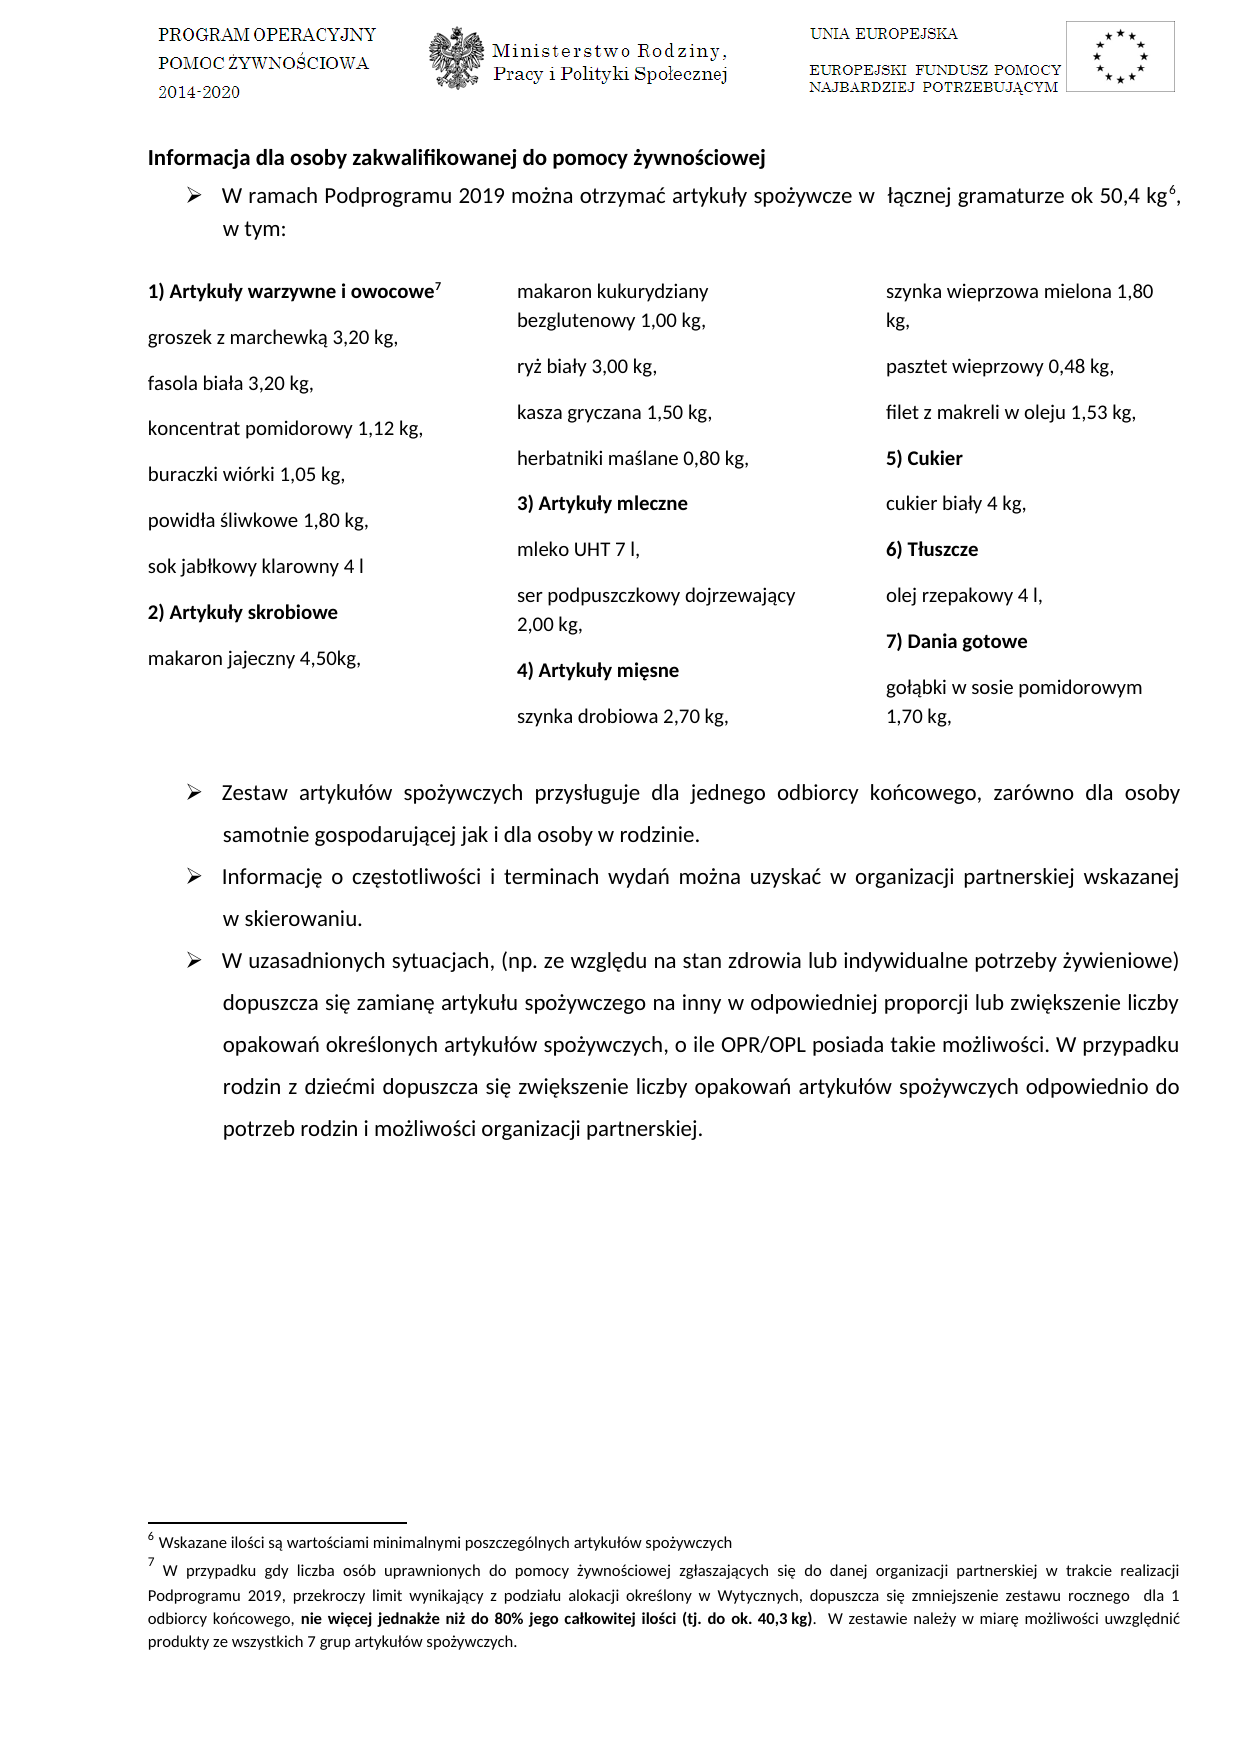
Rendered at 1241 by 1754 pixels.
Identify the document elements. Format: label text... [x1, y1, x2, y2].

text koncentrat pomidorowy 1,12 kg, [148, 416, 443, 441]
text buraczki wiórki 1,05 kg, [148, 461, 443, 487]
text 7) Dania gotowe [886, 628, 1181, 653]
text ryż biały 3,00 kg, [517, 353, 812, 378]
list W ramach Podprogramu 2019 można otrzymać artykuły spożywcze w łącznej gramaturze ok 50,4 kg, w tym: [185, 181, 1181, 242]
list Informację o częstotliwości i terminach wydań można uzyskać w organizacji partnerskiej wskazanej w skierowaniu. [185, 862, 1181, 932]
text sok jabłkowy klarowny 4 l [148, 553, 443, 578]
text cukier biały 4 kg, [886, 491, 1181, 516]
text makaron jajeczny 4,50kg, [148, 645, 443, 670]
list Zestaw artykułów spożywczych przysługuje dla jednego odbiorcy końcowego, zarówno dla osoby samotnie gospodarującej jak i dla osoby w rodzinie. [185, 778, 1181, 848]
text olej rzepakowy 4 l, [886, 582, 1181, 608]
text powidła śliwkowe 1,80 kg, [148, 507, 443, 533]
text filet z makreli w oleju 1,53 kg, [886, 399, 1181, 424]
text ser podpuszczkowy dojrzewający 2,00 kg, [517, 582, 812, 637]
list W uzasadnionych sytuacjach, (np. ze względu na stan zdrowia lub indywidualne potrzeby żywieniowe) dopuszcza się zamianę artykułu spożywczego na inny w odpowiedniej proporcji lub zwiększenie liczby opakowań określonych artykułów spożywczych, o ile OPR/OPL posiada takie możliwości. W przypadku rodzin z dziećmi dopuszcza się zwiększenie liczby opakowań artykułów spożywczych odpowiednio do potrzeb rodzin i możliwości organizacji partnerskiej. [185, 946, 1181, 1142]
text mleko UHT 7 l, [517, 536, 812, 562]
text 2) Artykuły skrobiowe [148, 599, 443, 624]
text herbatniki maślane 0,80 kg, [517, 445, 812, 470]
text szynka drobiowa 2,70 kg, [517, 703, 812, 728]
text pasztet wieprzowy 0,48 kg, [886, 353, 1181, 378]
text szynka wieprzowa mielona 1,80 kg, [886, 278, 1181, 333]
text fasola biała 3,20 kg, [148, 370, 443, 395]
text 5) Cukier [886, 445, 1181, 470]
text kasza gryczana 1,50 kg, [517, 399, 812, 424]
text 6) Tłuszcze [886, 536, 1181, 562]
picture [147, 15, 1182, 108]
text 1) Artykuły warzywne i owocowe [148, 278, 443, 303]
text makaron kukurydziany bezglutenowy 1,00 kg, [517, 278, 812, 333]
text Informacja dla osoby zakwalifikowanej do pomocy żywnościowej [148, 143, 1181, 171]
text 3) Artykuły mleczne [517, 491, 812, 516]
text groszek z marchewką 3,20 kg, [148, 324, 443, 349]
text gołąbki w sosie pomidorowym 1,70 kg, [886, 674, 1181, 728]
text 4) Artykuły mięsne [517, 657, 812, 683]
